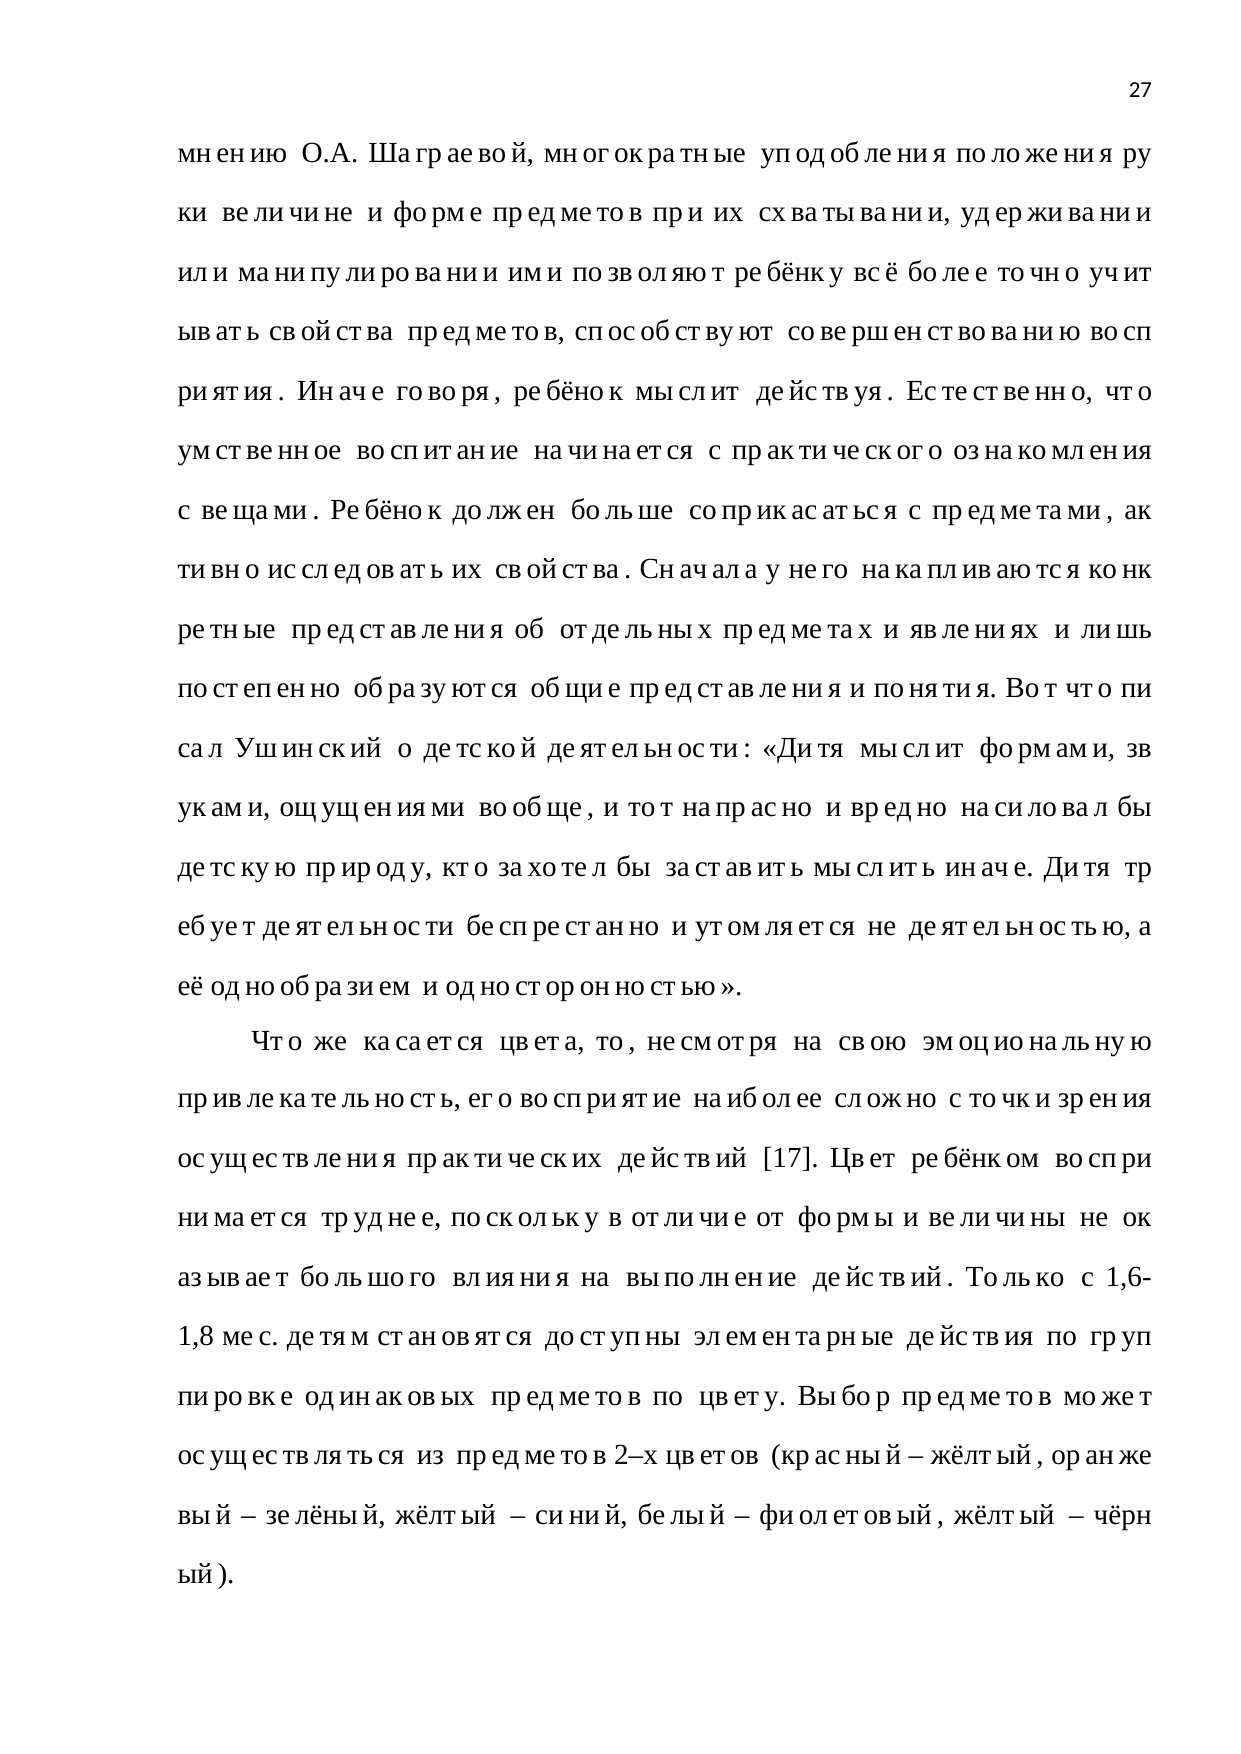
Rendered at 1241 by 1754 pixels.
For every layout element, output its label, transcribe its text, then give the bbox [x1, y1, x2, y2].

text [177, 131, 1152, 1003]
text Чт о же ка са ет ся цв ет а, то , не см от ря на св ою эм оц ио на ль ну ю пр ив ле ка те ль но ст ь, ег о во сп ри ят ие на иб ол ее сл ож но с то чк и зр ен ия ос ущ ес тв ле ни я пр ак ти че ск их де йс тв ий [17]. Цв ет ре бёнк ом во сп ри ни ма ет ся тр уд не е, по ск ол ьк у в от ли чи е от фо рм ы и ве ли чи ны не ок аз ыв ае т бо ль шо го вл ия ни я на вы по лн ен ие де йс тв ий . То ль ко с 1,6-1,8 ме с. де тя м ст ан ов ят ся до ст уп ны эл ем ен та рн ые де йс тв ия по гр уп пи ро вк е од ин ак ов ых пр ед ме то в по цв ет у. Вы бо р пр ед ме то в мо же т ос ущ ес тв ля ть ся из пр ед ме то в 2–х цв ет ов (кр ас ны й – жёлт ый , ор ан же вы й – зе лёны й, жёлт ый – си ни й, бе лы й – фи ол ет ов ый , жёлт ый – чёрн ый ). [177, 1023, 1152, 1592]
